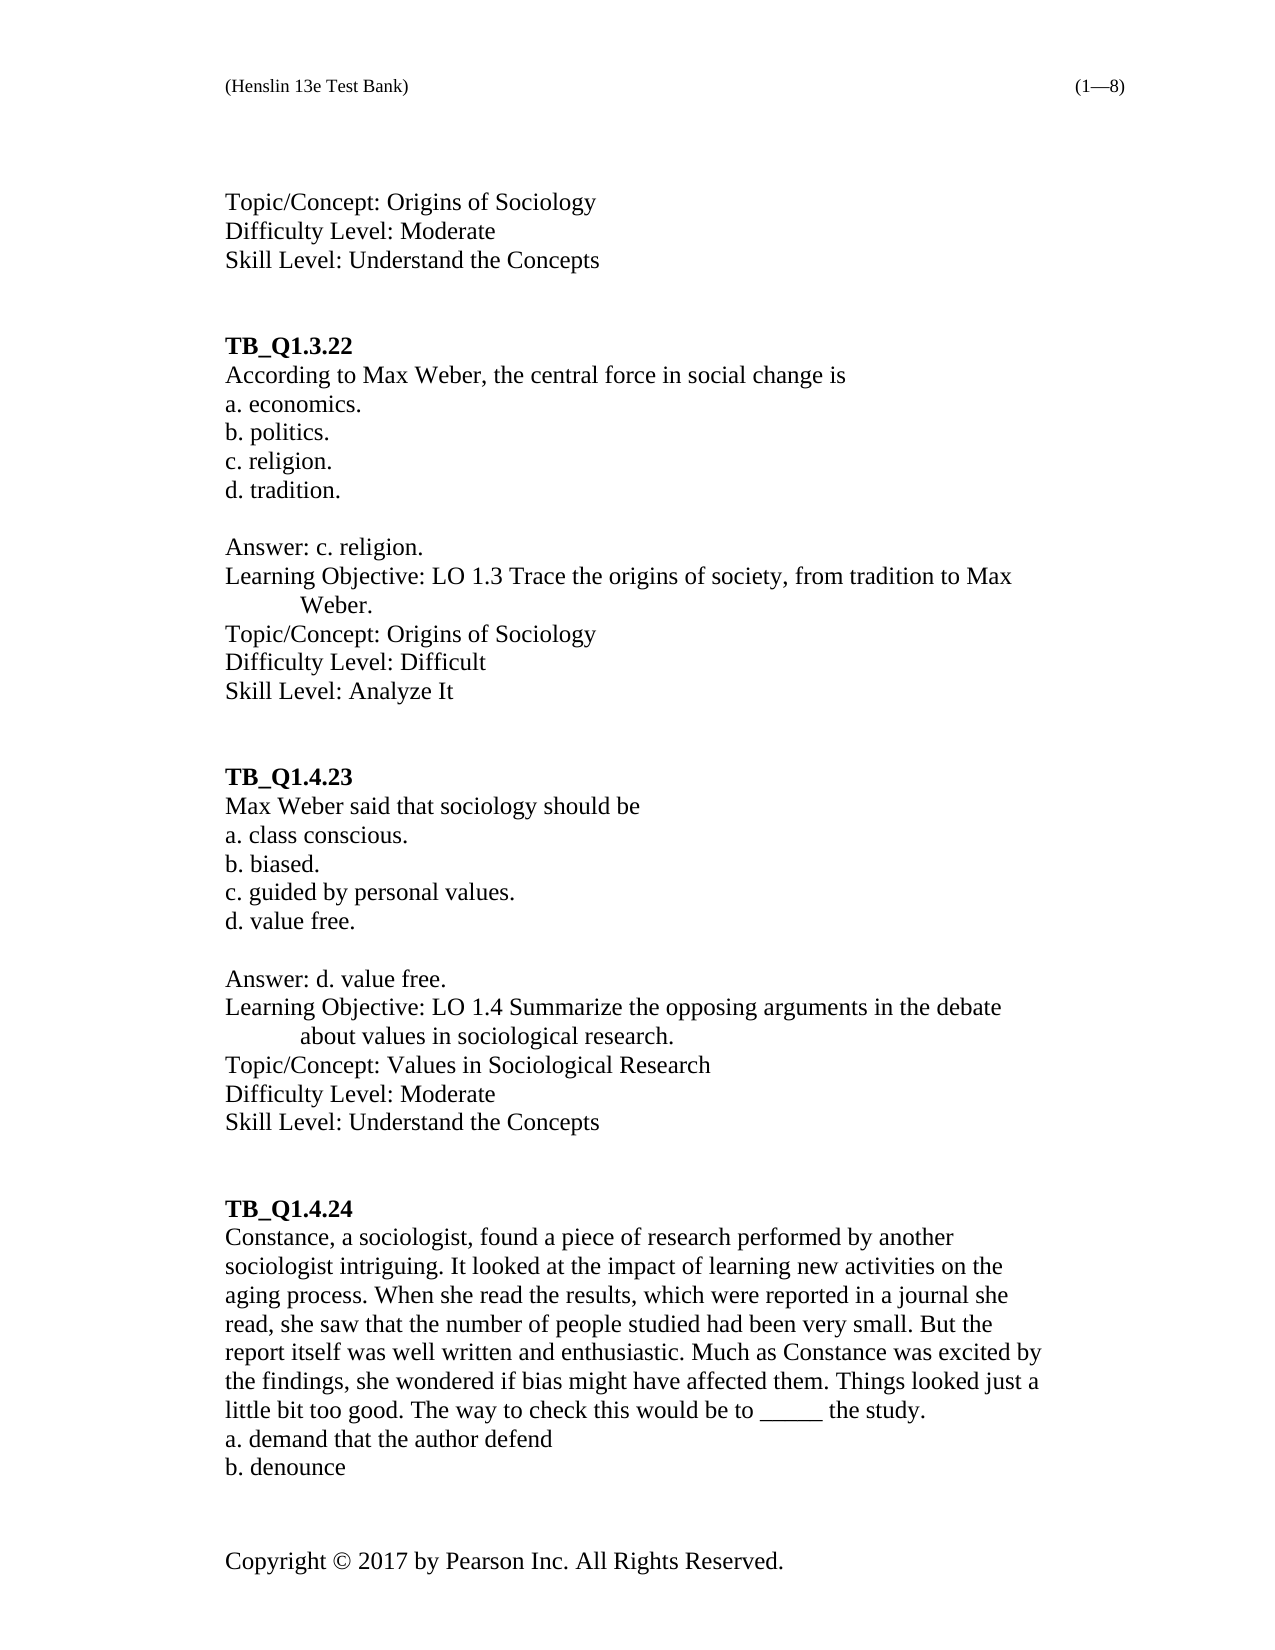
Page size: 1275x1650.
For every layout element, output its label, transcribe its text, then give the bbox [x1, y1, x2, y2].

text a. economics. [225, 389, 1050, 417]
text b. politics. [225, 417, 1050, 446]
text Skill Level: Analyze It [225, 676, 1050, 705]
text TB_Q1.4.24 [225, 1194, 1050, 1222]
text b. denounce [225, 1452, 1050, 1481]
text Skill Level: Understand the Concepts [225, 245, 1050, 274]
text Answer: d. value free. [225, 964, 1050, 992]
text a. class conscious. [225, 820, 1050, 849]
text According to Max Weber, the central force in social change is [225, 360, 1050, 389]
text Constance, a sociologist, found a piece of research performed by another sociologist intriguing. It looked at the impact of learning new activities on the aging process. When she read the results, which were reported in a journal she read, she saw that the number of people studied had been very small. But the report itself was well written and enthusiastic. Much as Constance was excited by the findings, she wondered if bias might have affected them. Things looked just a little bit too good. The way to check this would be to _____ the study. [225, 1222, 1050, 1424]
text d. tradition. [225, 475, 1050, 504]
text a. demand that the author defend [225, 1424, 1050, 1452]
text d. value free. [225, 906, 1050, 935]
text Topic/Concept: Values in Sociological Research [225, 1050, 1050, 1079]
text c. religion. [225, 446, 1050, 475]
text Topic/Concept: Origins of Sociology [225, 187, 1050, 216]
text Learning Objective: LO 1.4 Summarize the opposing arguments in the debate about values in sociological research. [225, 992, 1050, 1050]
text Difficulty Level: Moderate [225, 216, 1050, 245]
text Difficulty Level: Moderate [225, 1079, 1050, 1107]
text Skill Level: Understand the Concepts [225, 1107, 1050, 1136]
text Topic/Concept: Origins of Sociology [225, 619, 1050, 647]
text Max Weber said that sociology should be [225, 791, 1050, 820]
text Answer: c. religion. [225, 532, 1050, 561]
text b. biased. [225, 849, 1050, 877]
text TB_Q1.3.22 [225, 331, 1050, 360]
text c. guided by personal values. [225, 877, 1050, 906]
text Difficulty Level: Difficult [225, 647, 1050, 676]
text Learning Objective: LO 1.3 Trace the origins of society, from tradition to Max Weber. [225, 561, 1050, 619]
text TB_Q1.4.23 [225, 762, 1050, 791]
